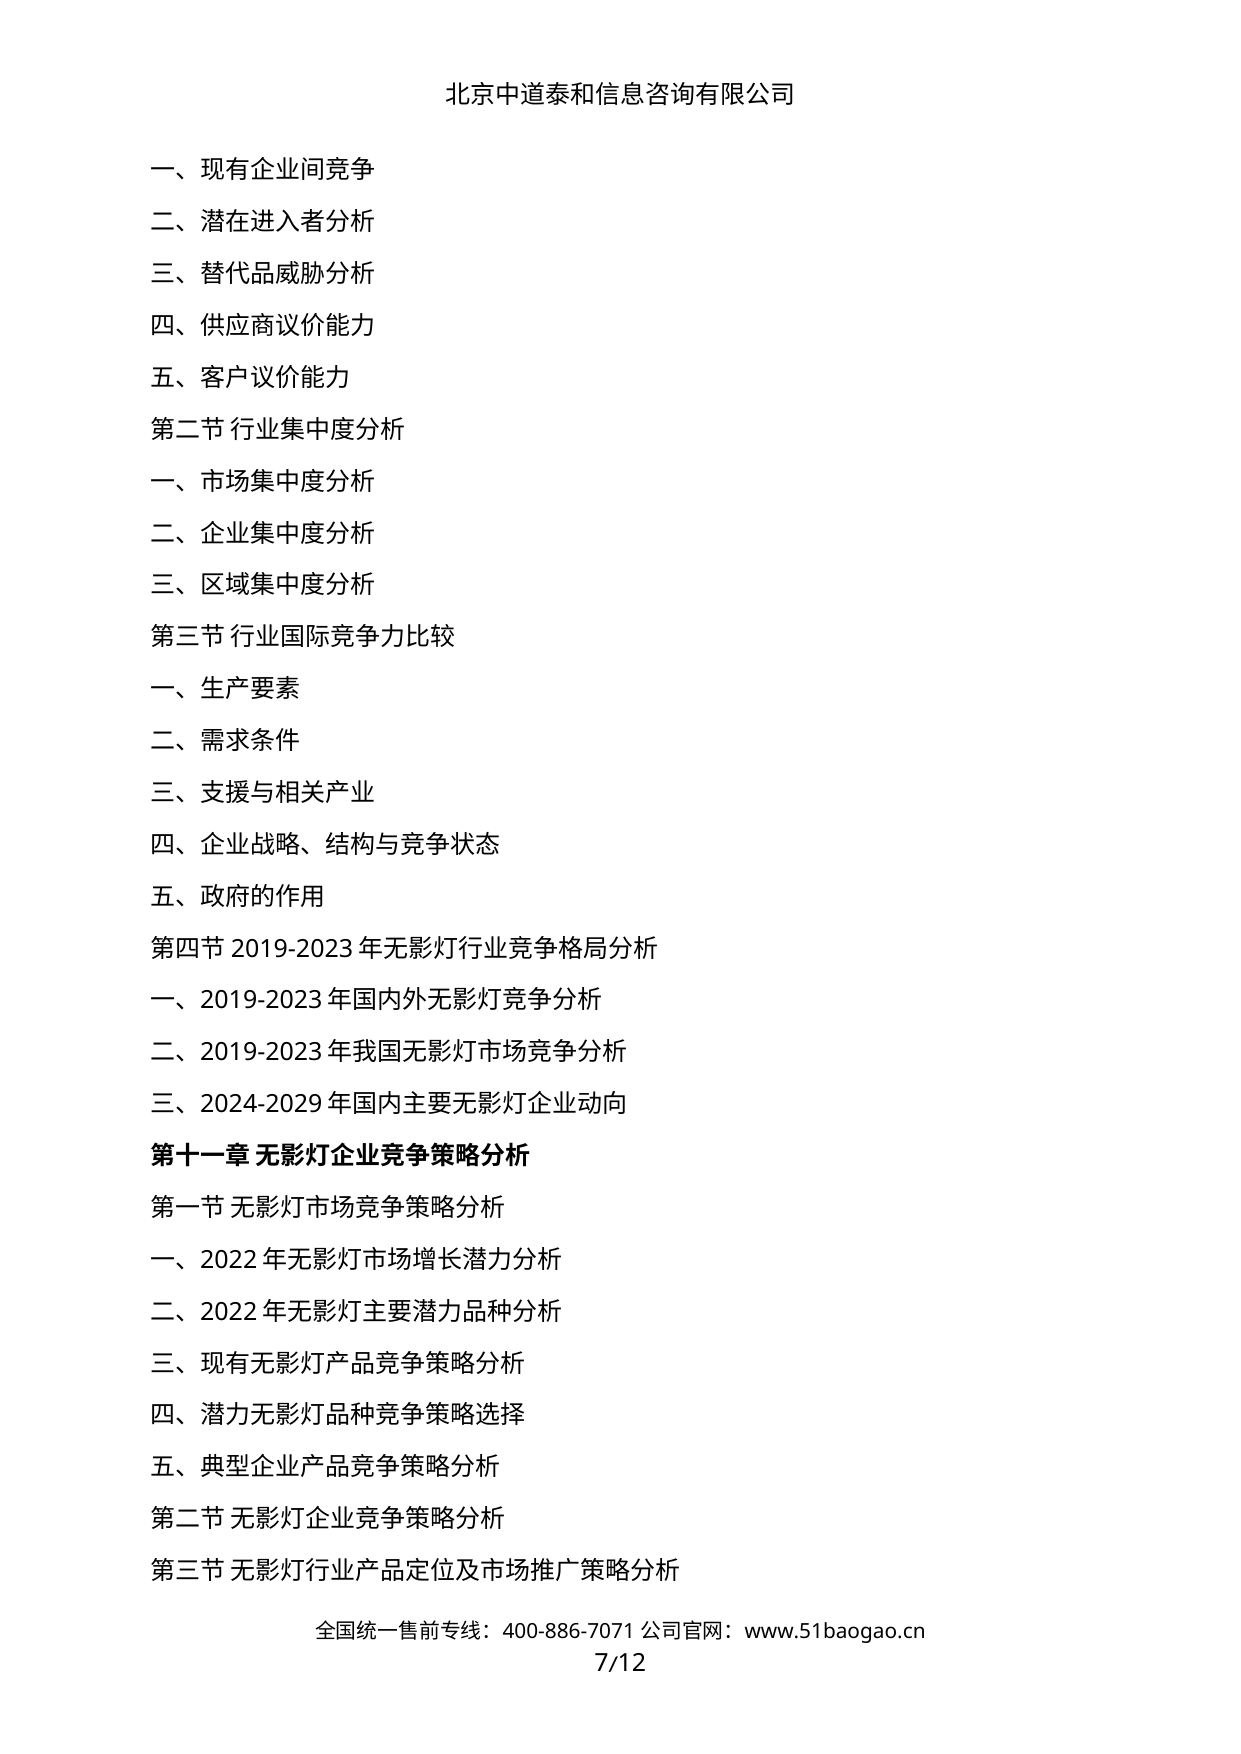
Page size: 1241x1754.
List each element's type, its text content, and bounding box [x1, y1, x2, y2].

text 一、现有企业间竞争 [150, 150, 1090, 186]
text 二、2022年无影灯主要潜力品种分析 [150, 1291, 1090, 1327]
text 第四节 2019-2023年无影灯行业竞争格局分析 [150, 928, 1090, 964]
text 三、2024-2029年国内主要无影灯企业动向 [150, 1084, 1090, 1120]
text 二、企业集中度分析 [150, 513, 1090, 549]
text 三、现有无影灯产品竞争策略分析 [150, 1343, 1090, 1379]
text 一、2019-2023年国内外无影灯竞争分析 [150, 980, 1090, 1016]
text 第二节 无影灯企业竞争策略分析 [150, 1499, 1090, 1535]
text 三、支援与相关产业 [150, 772, 1090, 809]
text 第二节 行业集中度分析 [150, 409, 1090, 446]
text 三、区域集中度分析 [150, 565, 1090, 601]
text 一、生产要素 [150, 669, 1090, 705]
text 四、供应商议价能力 [150, 306, 1090, 342]
text 四、企业战略、结构与竞争状态 [150, 824, 1090, 861]
text 五、典型企业产品竞争策略分析 [150, 1447, 1090, 1483]
text 第十一章 无影灯企业竞争策略分析 [150, 1136, 1090, 1172]
text 二、潜在进入者分析 [150, 202, 1090, 238]
text 五、客户议价能力 [150, 357, 1090, 394]
text 五、政府的作用 [150, 876, 1090, 912]
text 第一节 无影灯市场竞争策略分析 [150, 1187, 1090, 1224]
text 第三节 行业国际竞争力比较 [150, 617, 1090, 653]
text 一、2022年无影灯市场增长潜力分析 [150, 1239, 1090, 1276]
text 一、市场集中度分析 [150, 461, 1090, 497]
text 第三节 无影灯行业产品定位及市场推广策略分析 [150, 1551, 1090, 1587]
text 三、替代品威胁分析 [150, 254, 1090, 290]
text 二、2019-2023年我国无影灯市场竞争分析 [150, 1032, 1090, 1068]
text 二、需求条件 [150, 721, 1090, 757]
text 四、潜力无影灯品种竞争策略选择 [150, 1395, 1090, 1431]
